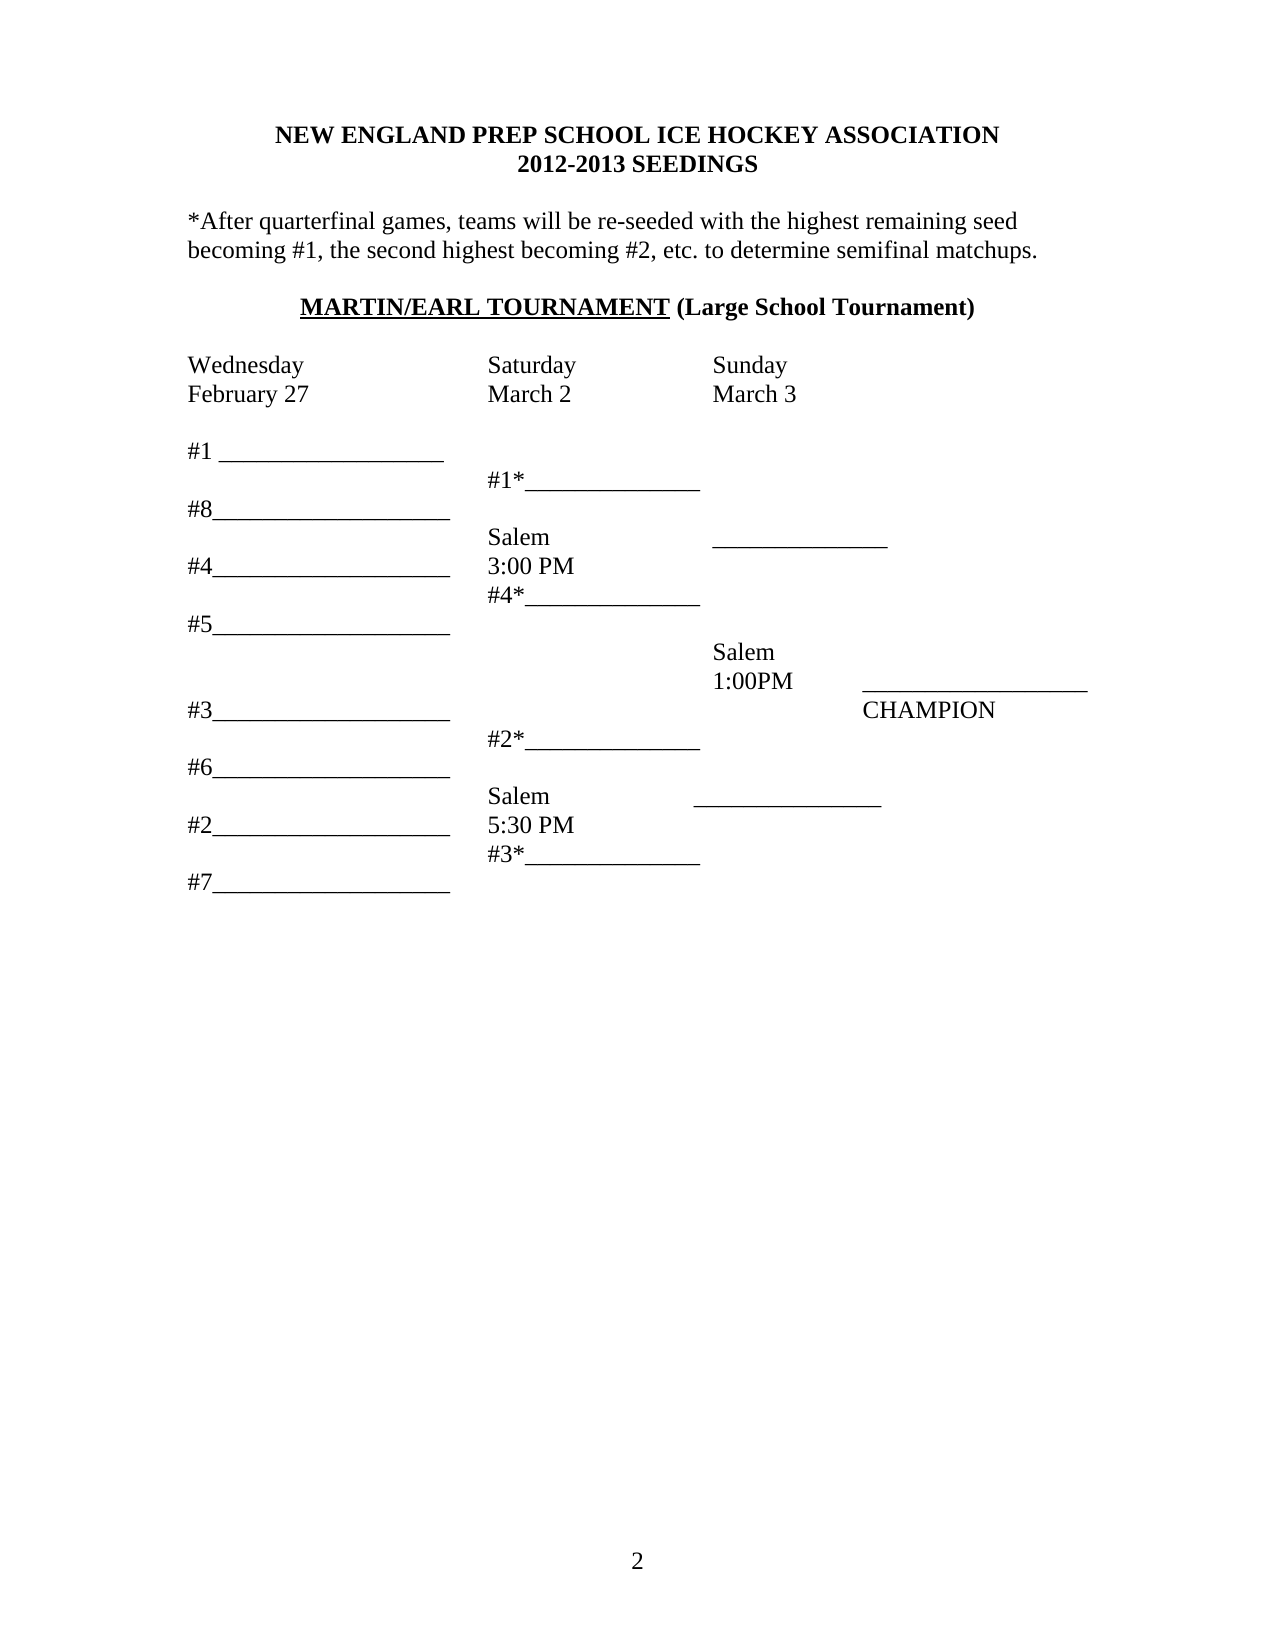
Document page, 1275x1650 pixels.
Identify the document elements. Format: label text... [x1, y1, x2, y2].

text 1:00PM __________________ [187, 666, 1087, 695]
text *After quarterfinal games, teams will be re-seeded with the highest remaining seed becoming #1, the second highest becoming #2, etc. to determine semifinal matchups. [187, 206, 1087, 264]
text Salem _______________ [187, 781, 1087, 810]
text MARTIN/EARL TOURNAMENT (Large School Tournament) [187, 292, 1087, 321]
text Salem ______________ [187, 522, 1087, 551]
text #7___________________ [187, 867, 1087, 896]
text #4___________________ 3:00 PM [187, 551, 1087, 580]
text #3___________________ CHAMPION [187, 695, 1087, 724]
text #5___________________ [187, 609, 1087, 637]
text #1*______________ [187, 465, 1087, 494]
text 2012-2013 SEEDINGS [187, 149, 1087, 177]
text #3*______________ [187, 839, 1087, 867]
text #1 __________________ [187, 436, 1087, 465]
text NEW ENGLAND PREP SCHOOL ICE HOCKEY ASSOCIATION [187, 120, 1087, 149]
text Wednesday Saturday Sunday [187, 350, 1087, 379]
text #2*______________ [187, 724, 1087, 752]
text #8___________________ [187, 494, 1087, 522]
text #4*______________ [187, 580, 1087, 609]
text #6___________________ [187, 752, 1087, 781]
text February 27 March 2 March 3 [187, 379, 1087, 407]
text #2___________________ 5:30 PM [187, 810, 1087, 839]
